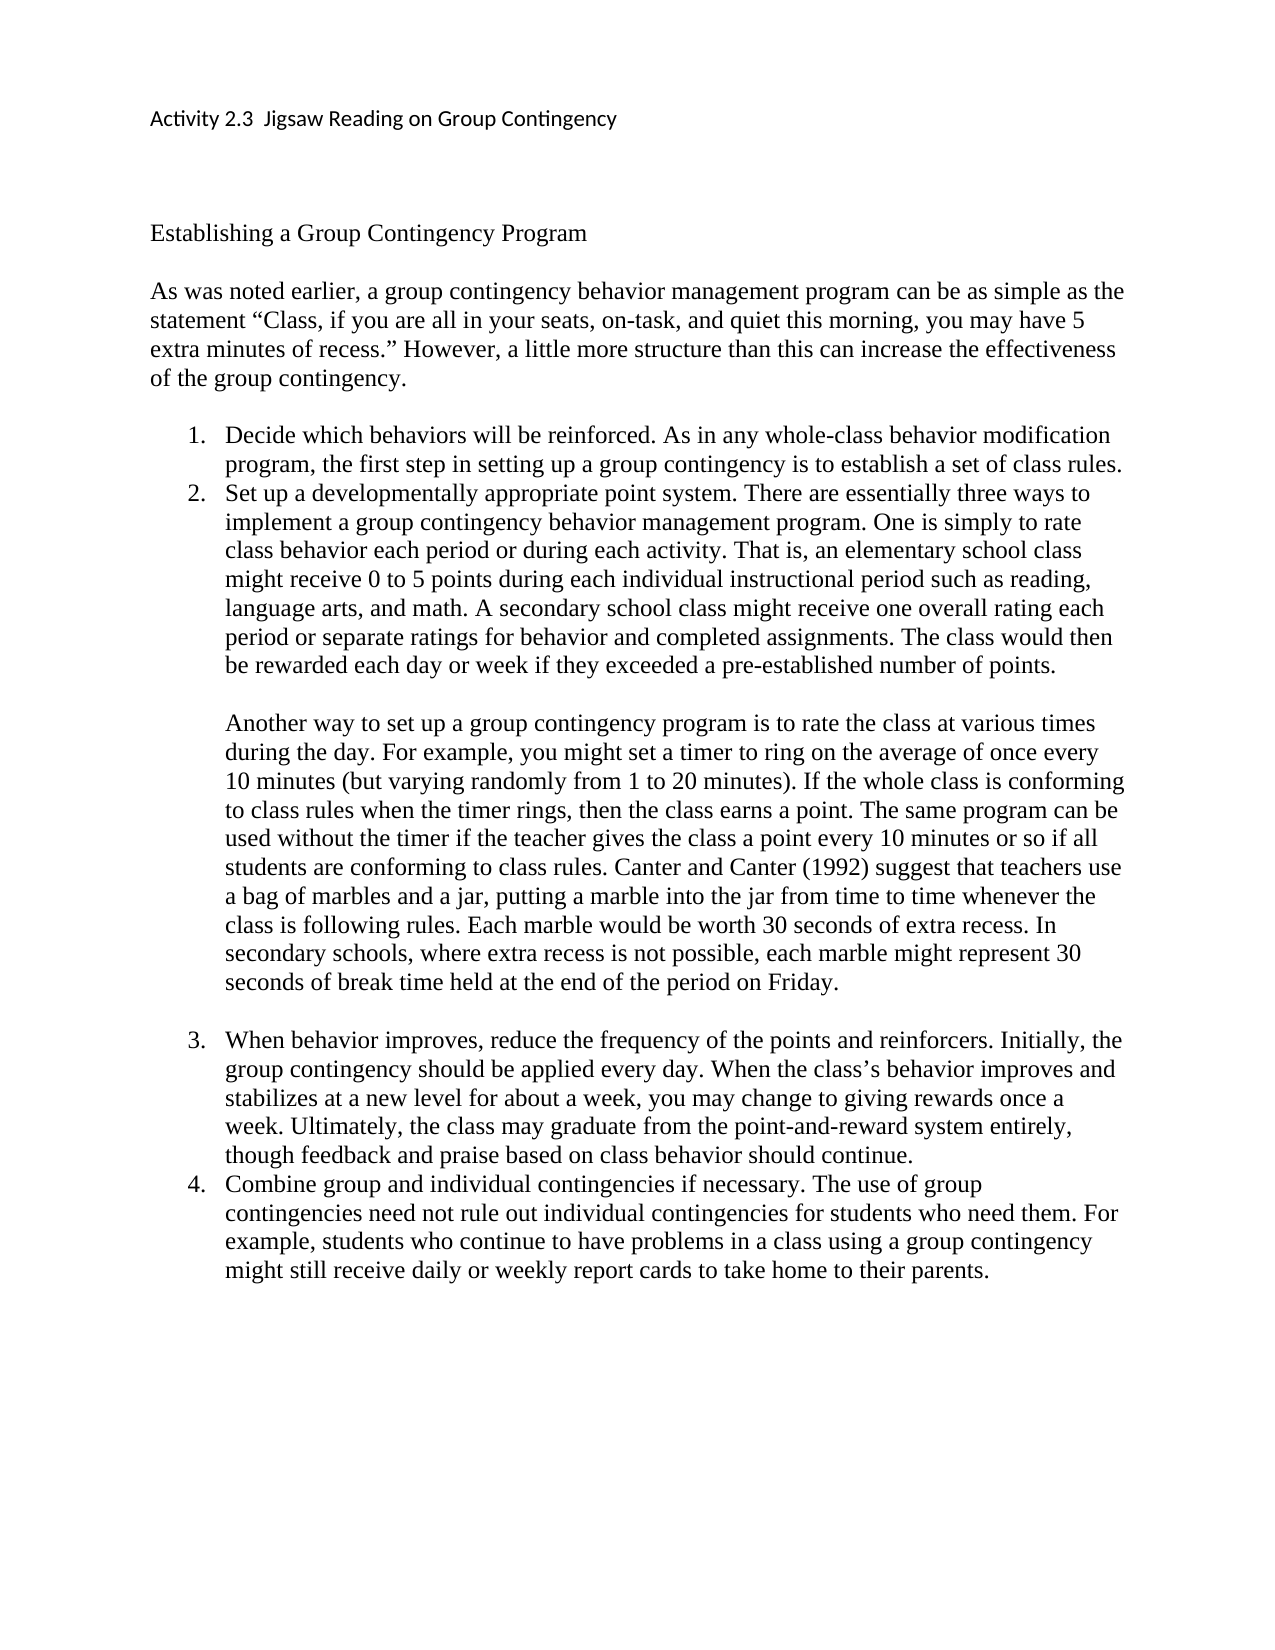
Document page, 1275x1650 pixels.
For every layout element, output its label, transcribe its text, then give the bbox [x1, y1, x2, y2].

list Combine group and individual contingencies if necessary. The use of group contingencies need not rule out individual contingencies for students who need them. For example, students who continue to have problems in a class using a group contingency might still receive daily or weekly report cards to take home to their parents. [187, 1227, 1125, 1342]
list Set up a developmentally appropriate point system. There are essentially three ways to implement a group contingency behavior management program. One is simply to rate class behavior each period or during each activity. That is, an elementary school class might receive 0 to 5 points during each individual instructional period such as reading, language arts, and math. A secondary school class might receive one overall rating each period or separate ratings for behavior and completed assignments. The class would then be rewarded each day or week if they exceeded a pre-established number of points. [187, 507, 1125, 708]
text Establishing a Group Contingency Program [150, 218, 1125, 247]
text Another way to set up a group contingency program is to rate the class at various times during the day. For example, you might set a timer to ring on the average of once every 10 minutes (but varying randomly from 1 to 20 minutes). If the whole class is conforming to class rules when the timer rings, then the class earns a point. The same program can be used without the timer if the teacher gives the class a point every 10 minutes or so if all students are conforming to class rules. Canter and Canter (1992) suggest that teachers use a bag of marbles and a jar, putting a marble into the jar from time to time whenever the class is following rules. Each marble would be worth 30 seconds of extra recess. In secondary schools, where extra recess is not possible, each marble might represent 30 seconds of break time held at the end of the period on Friday. [225, 738, 1125, 1025]
list Decide which behaviors will be reinforced. As in any whole-class behavior modification program, the first step in setting up a group contingency is to establish a set of class rules. [187, 421, 1125, 478]
list When behavior improves, reduce the frequency of the points and reinforcers. Initially, the group contingency should be applied every day. When the class’s behavior improves and stabilizes at a new level for about a week, you may change to giving rewards once a week. Ultimately, the class may graduate from the point-and-reward system entirely, though feedback and praise based on class behavior should continue. [187, 1054, 1125, 1198]
text As was noted earlier, a group contingency behavior management program can be as simple as the statement “Class, if you are all in your seats, on-task, and quiet this morning, you may have 5 extra minutes of recess.” However, a little more structure than this can increase the effectiveness of the group contingency. [150, 276, 1125, 391]
